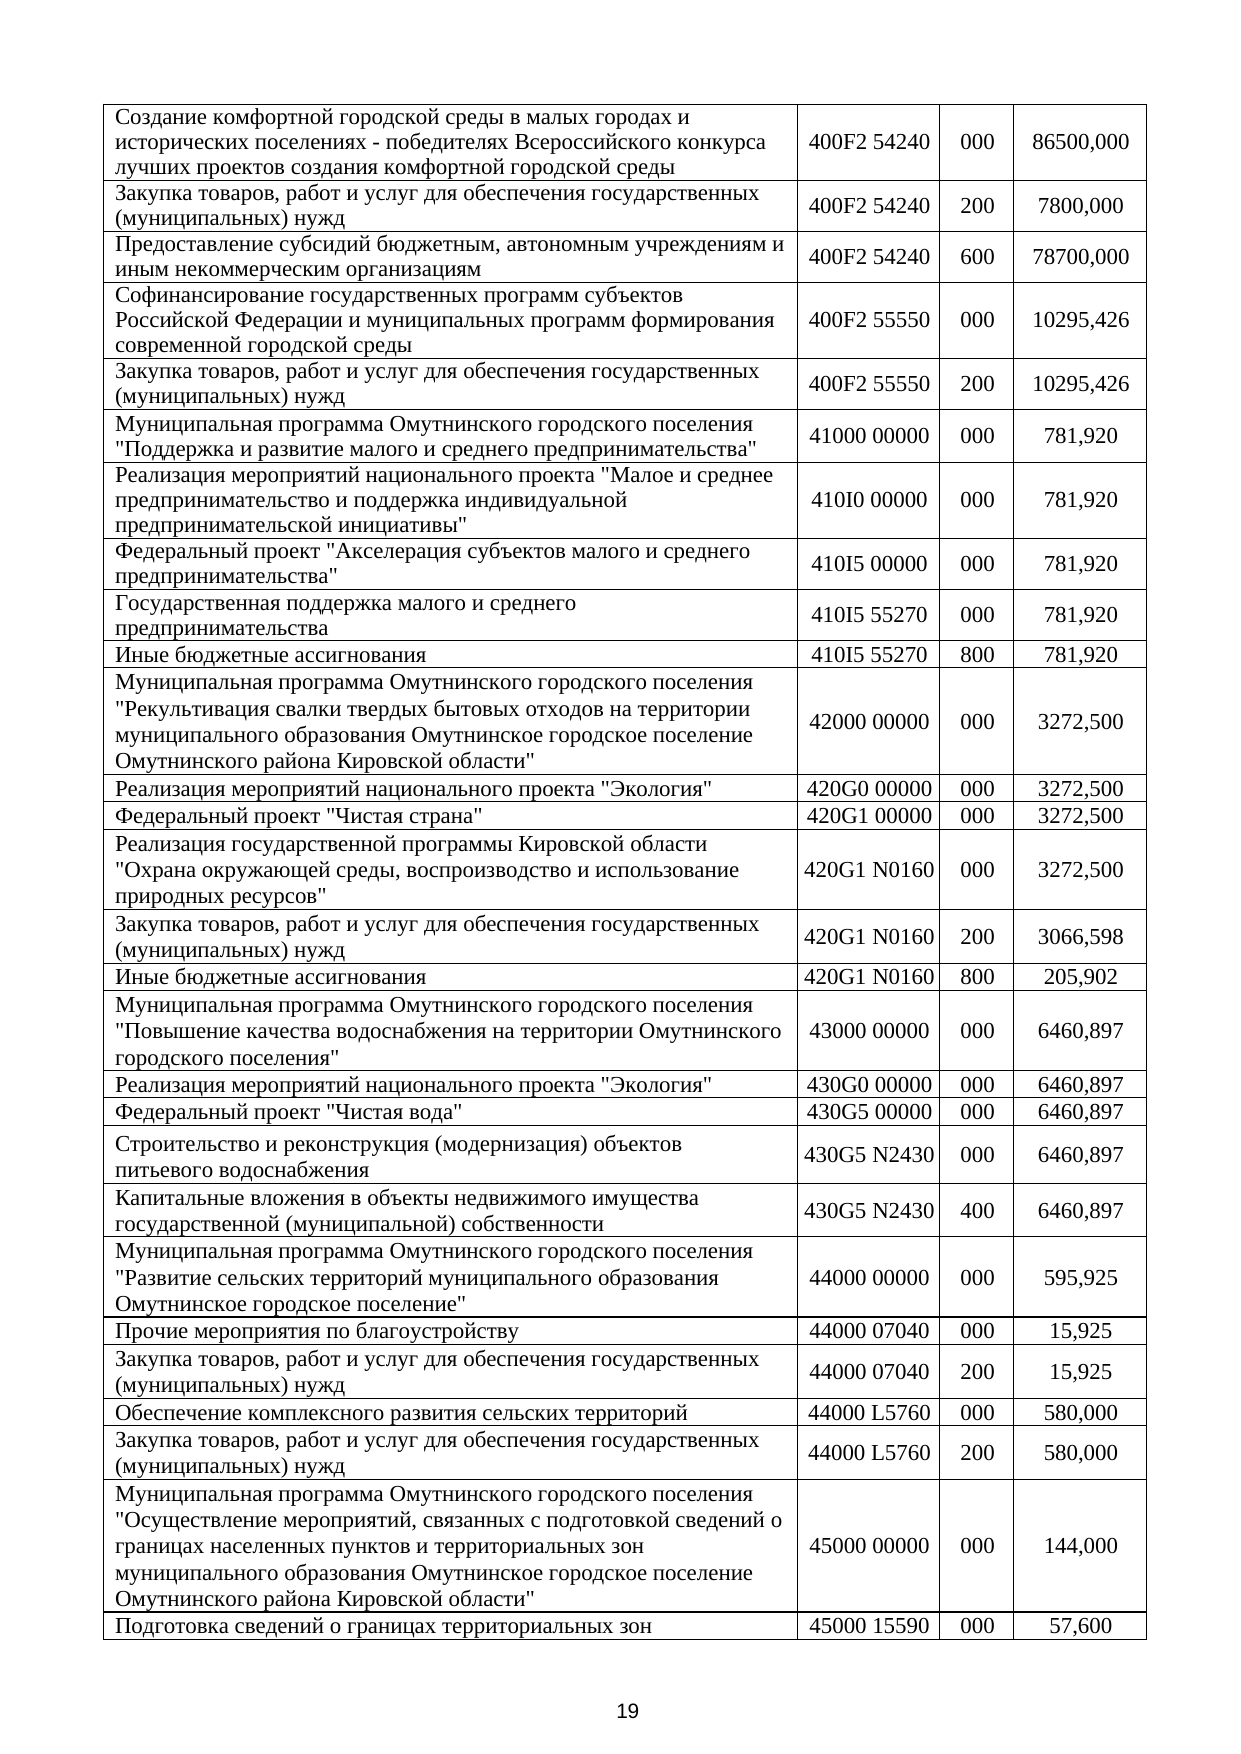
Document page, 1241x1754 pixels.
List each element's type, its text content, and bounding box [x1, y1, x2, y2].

table_cell Муниципальная программа Омутнинского городского поселения "Рекультивация свалки твердых бытовых отходов на территории муниципального образования Омутнинское городское поселение Омутнинского района Кировской области" [104, 668, 797, 774]
table_cell Федеральный проект "Чистая вода" [104, 1098, 797, 1125]
table_cell 000 [940, 668, 1013, 774]
table_cell Капитальные вложения в объекты недвижимого имущества государственной (муниципальной) собственности [104, 1184, 797, 1236]
table_cell 580,000 [1014, 1426, 1146, 1479]
table_cell 400F2 55550 [798, 359, 939, 409]
table_cell Государственная поддержка малого и среднего предпринимательства [104, 590, 797, 640]
table_cell 6460,897 [1014, 1184, 1146, 1236]
table_cell 580,000 [1014, 1399, 1146, 1425]
table_cell 144,000 [1014, 1480, 1146, 1611]
table_cell Муниципальная программа Омутнинского городского поселения "Повышение качества водоснабжения на территории Омутнинского городского поселения" [104, 991, 797, 1070]
table_cell 6460,897 [1014, 991, 1146, 1070]
table_cell 595,925 [1014, 1237, 1146, 1316]
table_cell 000 [940, 1318, 1013, 1344]
table_cell 000 [940, 1098, 1013, 1125]
table_cell 10295,426 [1014, 283, 1146, 358]
table_cell 000 [940, 463, 1013, 538]
table_cell 000 [940, 590, 1013, 640]
table_cell 6460,897 [1014, 1071, 1146, 1097]
table_cell 45000 00000 [798, 1480, 939, 1611]
table_cell 600 [940, 232, 1013, 282]
table_cell 410I5 00000 [798, 539, 939, 589]
table_cell Реализация мероприятий национального проекта "Экология" [104, 775, 797, 801]
table_cell 400F2 54240 [798, 232, 939, 282]
table_cell 400 [940, 1184, 1013, 1236]
table_cell 42000 00000 [798, 668, 939, 774]
table_cell 781,920 [1014, 641, 1146, 667]
table_cell 420G1 00000 [798, 802, 939, 828]
table_cell 400F2 54240 [798, 181, 939, 231]
table_cell 78700,000 [1014, 232, 1146, 282]
table_cell 000 [940, 830, 1013, 909]
table_cell Предоставление субсидий бюджетным, автономным учреждениям и иным некоммерческим организациям [104, 232, 797, 282]
table_cell Закупка товаров, работ и услуг для обеспечения государственных (муниципальных) нужд [104, 359, 797, 409]
table_cell Федеральный проект "Акселерация субъектов малого и среднего предпринимательства" [104, 539, 797, 589]
table_cell Закупка товаров, работ и услуг для обеспечения государственных (муниципальных) нужд [104, 1426, 797, 1479]
table_cell Реализация мероприятий национального проекта "Экология" [104, 1071, 797, 1097]
table_cell 000 [940, 539, 1013, 589]
table_cell 44000 07040 [798, 1318, 939, 1344]
table_cell 430G5 00000 [798, 1098, 939, 1125]
table_cell 7800,000 [1014, 181, 1146, 231]
table_cell 86500,000 [1014, 105, 1146, 179]
table_cell 3066,598 [1014, 910, 1146, 962]
table_cell 000 [940, 1071, 1013, 1097]
table_cell 800 [940, 964, 1013, 990]
table_cell 781,920 [1014, 410, 1146, 462]
table_cell 781,920 [1014, 463, 1146, 538]
table_cell Реализация государственной программы Кировской области "Охрана окружающей среды, воспроизводство и использование природных ресурсов" [104, 830, 797, 909]
table_cell 3272,500 [1014, 802, 1146, 828]
table_cell 200 [940, 910, 1013, 962]
table_cell Федеральный проект "Чистая страна" [104, 802, 797, 828]
table_cell 430G0 00000 [798, 1071, 939, 1097]
table_cell 000 [940, 802, 1013, 828]
table_cell Закупка товаров, работ и услуг для обеспечения государственных (муниципальных) нужд [104, 1345, 797, 1397]
table_cell 43000 00000 [798, 991, 939, 1070]
table_cell 3272,500 [1014, 830, 1146, 909]
table_cell 410I5 55270 [798, 590, 939, 640]
table_cell Муниципальная программа Омутнинского городского поселения "Поддержка и развитие малого и среднего предпринимательства" [104, 410, 797, 462]
table_cell 410I5 55270 [798, 641, 939, 667]
table_cell Закупка товаров, работ и услуг для обеспечения государственных (муниципальных) нужд [104, 910, 797, 962]
table_cell 15,925 [1014, 1345, 1146, 1397]
table_cell Строительство и реконструкция (модернизация) объектов питьевого водоснабжения [104, 1126, 797, 1182]
table_cell Обеспечение комплексного развития сельских территорий [104, 1399, 797, 1425]
table_cell 000 [940, 283, 1013, 358]
table_cell 44000 L5760 [798, 1426, 939, 1479]
table_cell 200 [940, 181, 1013, 231]
table_cell 000 [940, 775, 1013, 801]
table_cell 000 [940, 410, 1013, 462]
table_cell 3272,500 [1014, 668, 1146, 774]
table_cell 15,925 [1014, 1318, 1146, 1344]
table_cell 44000 07040 [798, 1345, 939, 1397]
table_cell Софинансирование государственных программ субъектов Российской Федерации и муниципальных программ формирования современной городской среды [104, 283, 797, 358]
table_cell 420G0 00000 [798, 775, 939, 801]
table_cell 000 [940, 1480, 1013, 1611]
table_cell Прочие мероприятия по благоустройству [104, 1318, 797, 1344]
table_cell 420G1 N0160 [798, 830, 939, 909]
table_cell 3272,500 [1014, 775, 1146, 801]
table_cell 205,902 [1014, 964, 1146, 990]
table_cell 200 [940, 359, 1013, 409]
table_cell 200 [940, 1426, 1013, 1479]
table_cell 781,920 [1014, 539, 1146, 589]
table_cell 000 [940, 1126, 1013, 1182]
table_cell Муниципальная программа Омутнинского городского поселения "Осуществление мероприятий, связанных с подготовкой сведений о границах населенных пунктов и территориальных зон муниципального образования Омутнинское городское поселение Омутнинского района Кировской области" [104, 1480, 797, 1611]
table_cell 400F2 54240 [798, 105, 939, 179]
table_cell 41000 00000 [798, 410, 939, 462]
table_cell 781,920 [1014, 590, 1146, 640]
table_cell 6460,897 [1014, 1126, 1146, 1182]
table_cell 000 [940, 991, 1013, 1070]
table_cell 800 [940, 641, 1013, 667]
table_cell Закупка товаров, работ и услуг для обеспечения государственных (муниципальных) нужд [104, 181, 797, 231]
table_cell 400F2 55550 [798, 283, 939, 358]
table_cell 410I0 00000 [798, 463, 939, 538]
table_cell 44000 00000 [798, 1237, 939, 1316]
table_cell Создание комфортной городской среды в малых городах и исторических поселениях - победителях Всероссийского конкурса лучших проектов создания комфортной городской среды [104, 105, 797, 179]
table_cell 57,600 [1014, 1613, 1146, 1639]
table_cell 45000 15590 [798, 1613, 939, 1639]
table_cell 000 [940, 1237, 1013, 1316]
table_cell Реализация мероприятий национального проекта "Малое и среднее предпринимательство и поддержка индивидуальной предпринимательской инициативы" [104, 463, 797, 538]
table_cell Муниципальная программа Омутнинского городского поселения "Развитие сельских территорий муниципального образования Омутнинское городское поселение" [104, 1237, 797, 1316]
table_cell 420G1 N0160 [798, 964, 939, 990]
table_cell Иные бюджетные ассигнования [104, 641, 797, 667]
table_cell 000 [940, 1399, 1013, 1425]
table_cell Иные бюджетные ассигнования [104, 964, 797, 990]
table_cell 10295,426 [1014, 359, 1146, 409]
table_cell 430G5 N2430 [798, 1184, 939, 1236]
table_cell 6460,897 [1014, 1098, 1146, 1125]
table_cell Подготовка сведений о границах территориальных зон [104, 1613, 797, 1639]
table_cell 000 [940, 1613, 1013, 1639]
table_cell 200 [940, 1345, 1013, 1397]
table_cell 000 [940, 105, 1013, 179]
table_cell 44000 L5760 [798, 1399, 939, 1425]
table_cell 420G1 N0160 [798, 910, 939, 962]
table_cell 430G5 N2430 [798, 1126, 939, 1182]
